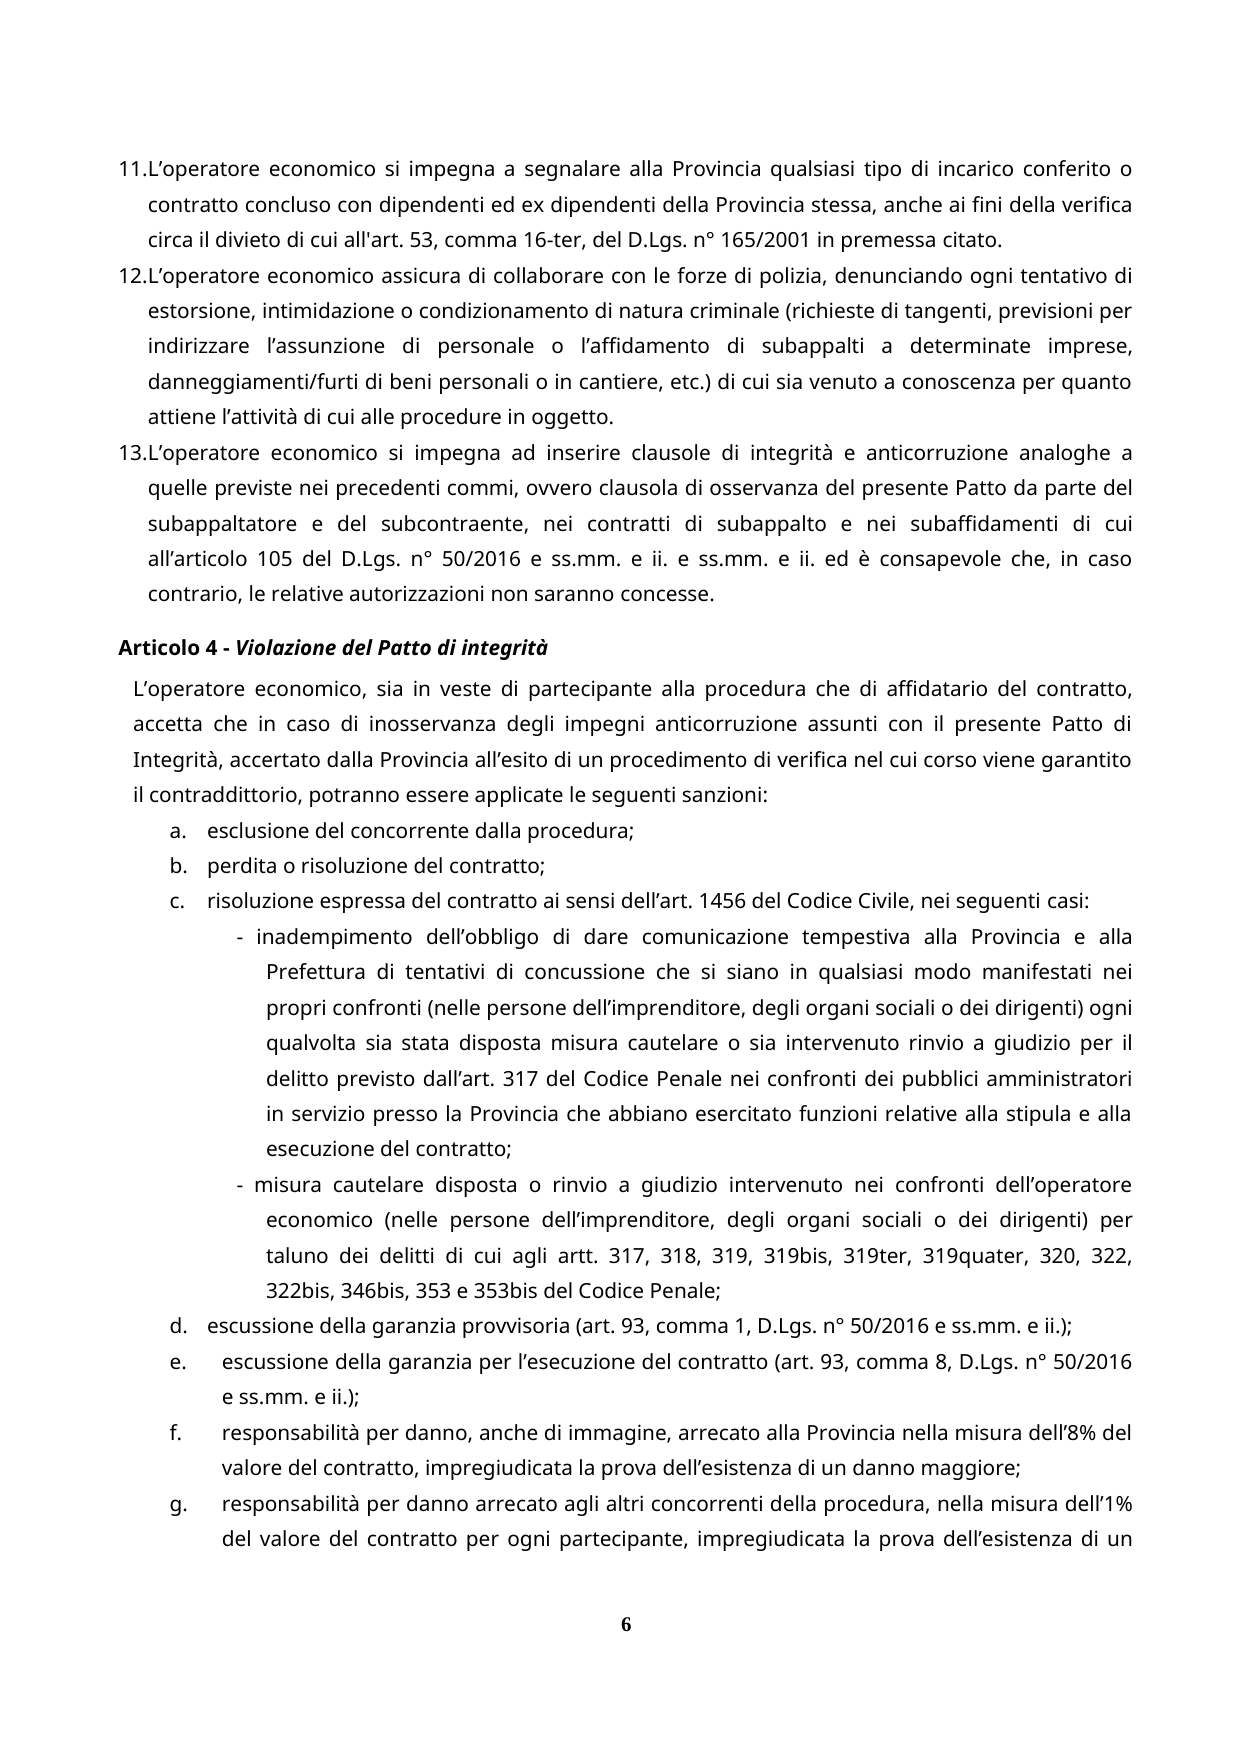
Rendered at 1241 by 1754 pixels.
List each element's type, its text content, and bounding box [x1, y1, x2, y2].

text Articolo 4 - Violazione del Patto di integrità [118, 626, 1134, 661]
list escussione della garanzia per l’esecuzione del contratto (art. 93, comma 8, D.Lgs. n° 50/2016 e ss.mm. e ii.); [169, 1340, 1134, 1411]
list perdita o risoluzione del contratto; [169, 844, 1134, 879]
text - misura cautelare disposta o rinvio a giudizio intervenuto nei confronti dell’operatore economico (nelle persone dell’imprenditore, degli organi sociali o dei dirigenti) per taluno dei delitti di cui agli artt. 317, 318, 319, 319bis, 319ter, 319quater, 320, 322, 322bis, 346bis, 353 e 353bis del Codice Penale; [236, 1163, 1134, 1304]
list L’operatore economico assicura di collaborare con le forze di polizia, denunciando ogni tentativo di estorsione, intimidazione o condizionamento di natura criminale (richieste di tangenti, previsioni per indirizzare l’assunzione di personale o l’affidamento di subappalti a determinate imprese, danneggiamenti/furti di beni personali o in cantiere, etc.) di cui sia venuto a conoscenza per quanto attiene l’attività di cui alle procedure in oggetto. [118, 254, 1134, 431]
text - inadempimento dell’obbligo di dare comunicazione tempestiva alla Provincia e alla Prefettura di tentativi di concussione che si siano in qualsiasi modo manifestati nei propri confronti (nelle persone dell’imprenditore, degli organi sociali o dei dirigenti) ogni qualvolta sia stata disposta misura cautelare o sia intervenuto rinvio a giudizio per il delitto previsto dall’art. 317 del Codice Penale nei confronti dei pubblici amministratori in servizio presso la Provincia che abbiano esercitato funzioni relative alla stipula e alla esecuzione del contratto; [236, 915, 1134, 1163]
list esclusione del concorrente dalla procedura; [169, 809, 1134, 844]
text L’operatore economico, sia in veste di partecipante alla procedura che di affidatario del contratto, accetta che in caso di inosservanza degli impegni anticorruzione assunti con il presente Patto di Integrità, accertato dalla Provincia all’esito di un procedimento di verifica nel cui corso viene garantito il contraddittorio, potranno essere applicate le seguenti sanzioni: [133, 667, 1134, 809]
list L’operatore economico si impegna a segnalare alla Provincia qualsiasi tipo di incarico conferito o contratto concluso con dipendenti ed ex dipendenti della Provincia stessa, anche ai fini della verifica circa il divieto di cui all'art. 53, comma 16-ter, del D.Lgs. n° 165/2001 in premessa citato. [118, 148, 1134, 254]
list risoluzione espressa del contratto ai sensi dell’art. 1456 del Codice Civile, nei seguenti casi: [169, 879, 1134, 915]
list L’operatore economico si impegna ad inserire clausole di integrità e anticorruzione analoghe a quelle previste nei precedenti commi, ovvero clausola di osservanza del presente Patto da parte del subappaltatore e del subcontraente, nei contratti di subappalto e nei subaffidamenti di cui all’articolo 105 del D.Lgs. n° 50/2016 e ss.mm. e ii. e ss.mm. e ii. ed è consapevole che, in caso contrario, le relative autorizzazioni non saranno concesse. [118, 431, 1134, 608]
list responsabilità per danno, anche di immagine, arrecato alla Provincia nella misura dell’8% del valore del contratto, impregiudicata la prova dell’esistenza di un danno maggiore; [169, 1411, 1134, 1482]
list escussione della garanzia provvisoria (art. 93, comma 1, D.Lgs. n° 50/2016 e ss.mm. e ii.); [169, 1304, 1134, 1340]
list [169, 1482, 1134, 1552]
